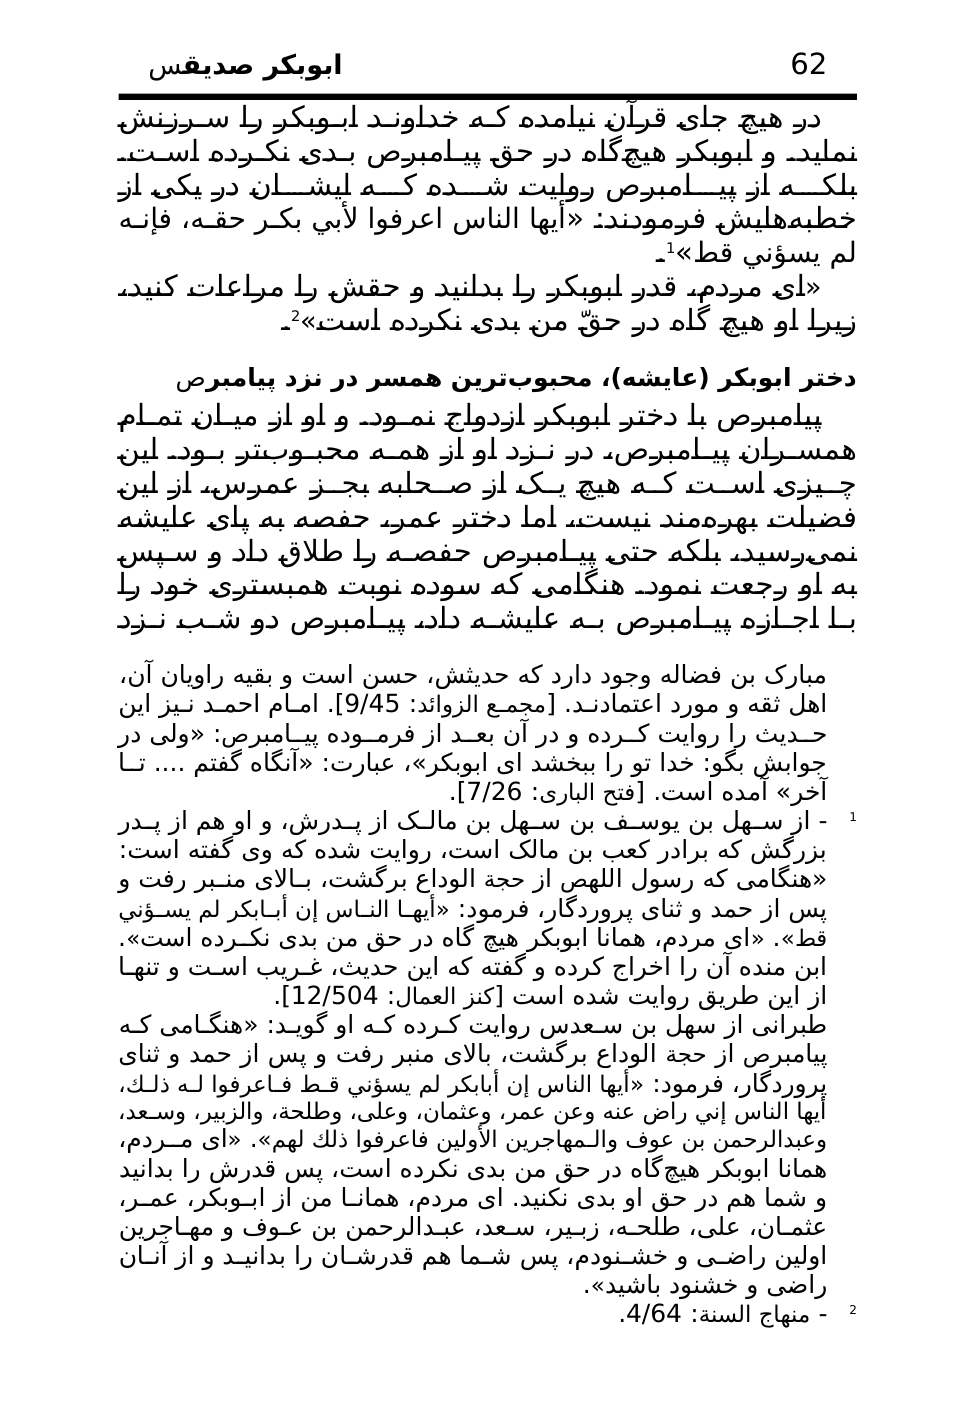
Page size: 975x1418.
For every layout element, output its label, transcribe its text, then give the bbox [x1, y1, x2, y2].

text در هیچ جای قرآن نیامده که خداوند ابوبکر را سرزنش نماید. و ابوبکر هیچ‌گاه در حق پیامبرص بدی نکرده است. بلکه از پیامبرص روایت شده که ایشان در یکی از خطبه‌هایش فرمودند: «أیها الناس اعرفوا لأبي بکر حقه، فإنه لم یسؤني قط». [118, 100, 857, 270]
text «ای مردم، قدر ابوبکر را بدانید و حقش را مراعات کنید، زیرا او هیچ گاه در حقّ من بدی نکرده است». [118, 270, 857, 338]
text دختر ابوبکر (عایشه)، محبوب‌ترین همسر در نزد پیامبرص [118, 363, 857, 392]
text پیامبرص با دختر ابوبکر ازدواج نمود. و او از میان تمام همسران پیامبرص، در نزد او از همه محبوب‌تر بود. این چیزی است که هیچ یک از صحابه بجز عمرس، از این فضیلت بهره‌مند نیست، اما دختر عمر، حفصه به پای عایشه نمی‌رسید، بلکه حتی پیامبرص حفصه را طلاق داد و سپس به او رجعت نمود. هنگامی که سوده نوبت همبستری خود را با اجازه پیامبرص به عایشه داد، پیامبرص دو شب نزد عایشه می‌رفت. پس نسبت خویشاوندی ابوبکر با پیامبر به گونه‌ای بود که هیچ یک از صحابه چنان نبودند. از پیامبرِ راستگو به ثبوت رسیده که فرمودند: «فَضْلَ عَائِشَةَ عَلَى النِّسَاءِ كَفَضْلِ الثَّرِيدِ عَلَى سَائِرِ الطَّعَامِ». [118, 398, 857, 636]
